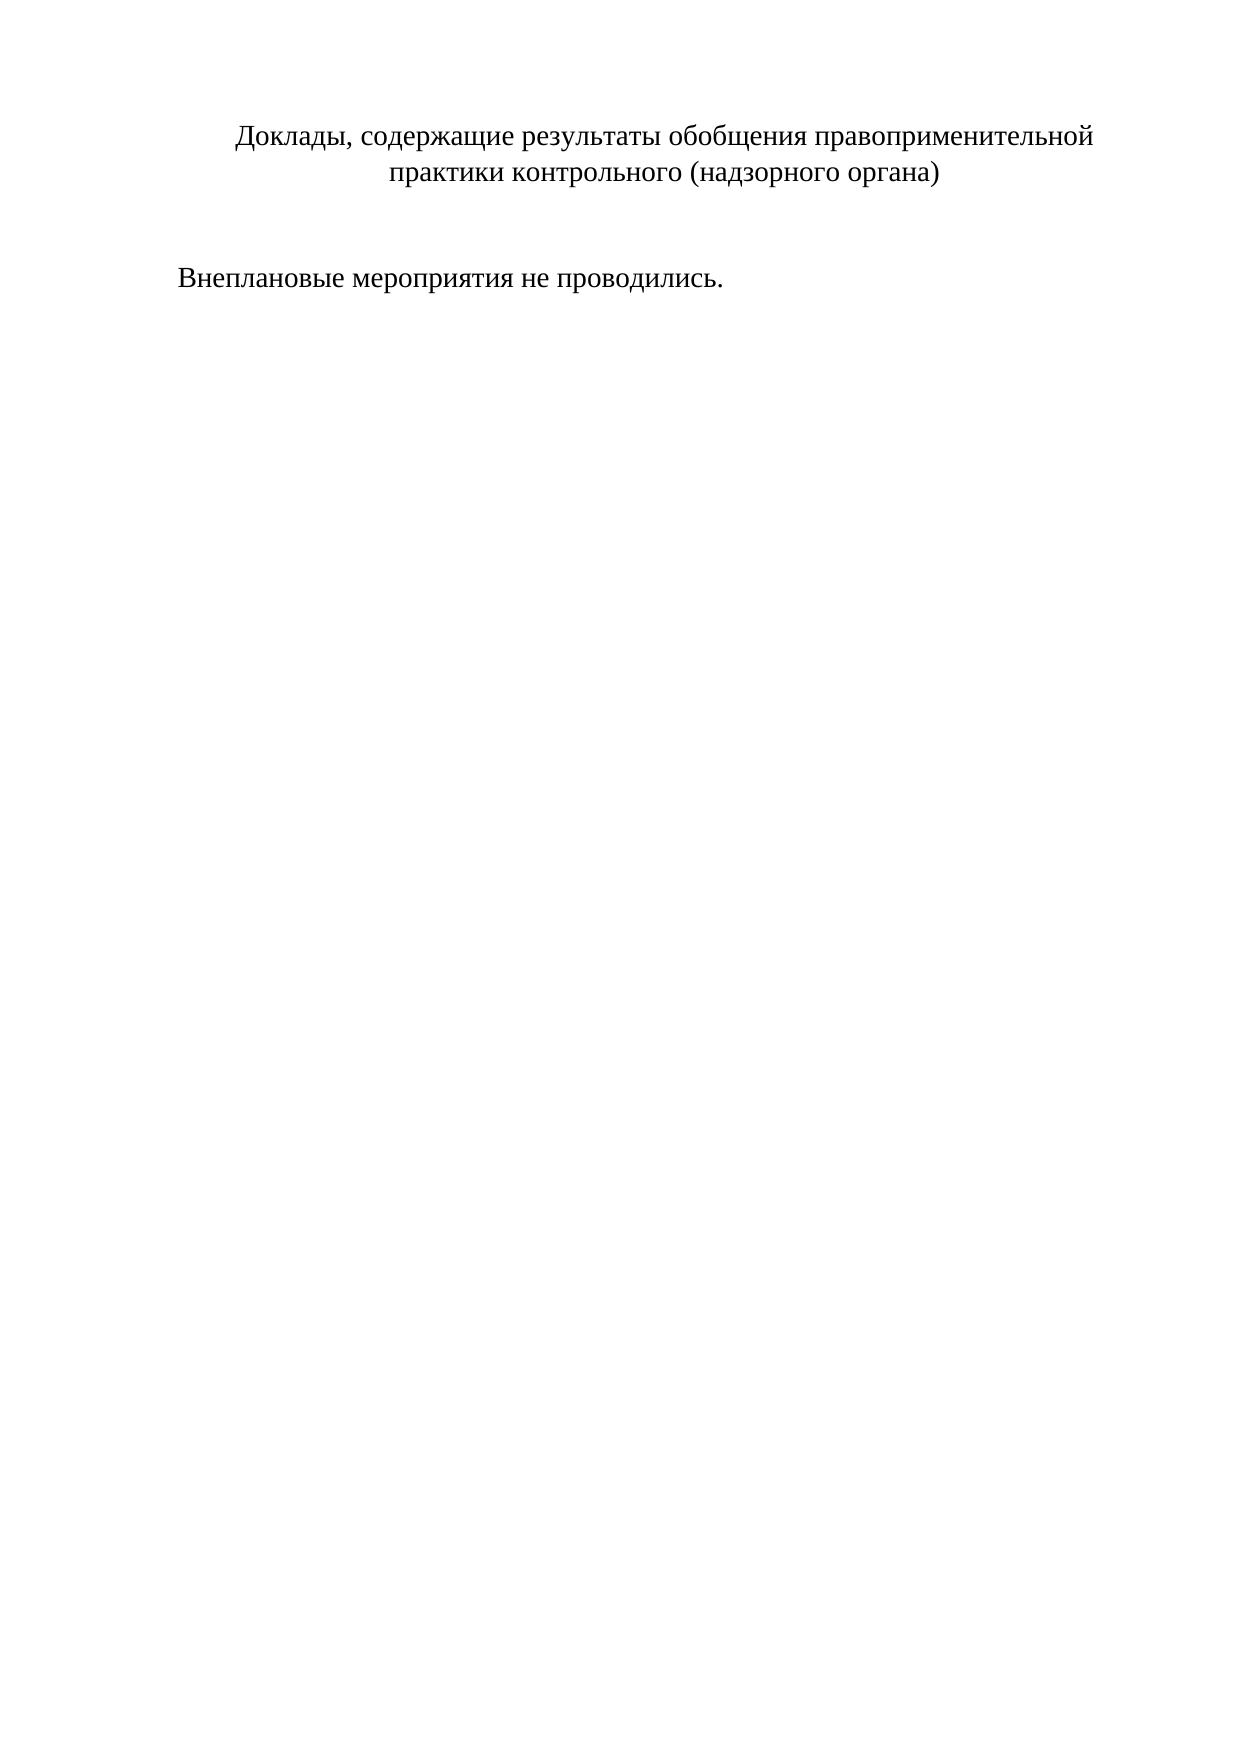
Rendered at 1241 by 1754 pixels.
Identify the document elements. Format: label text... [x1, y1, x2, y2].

text Доклады, содержащие результаты обобщения правоприменительной практики контрольного (надзорного органа) [177, 118, 1152, 188]
text Внеплановые мероприятия не проводились. [177, 260, 1152, 293]
